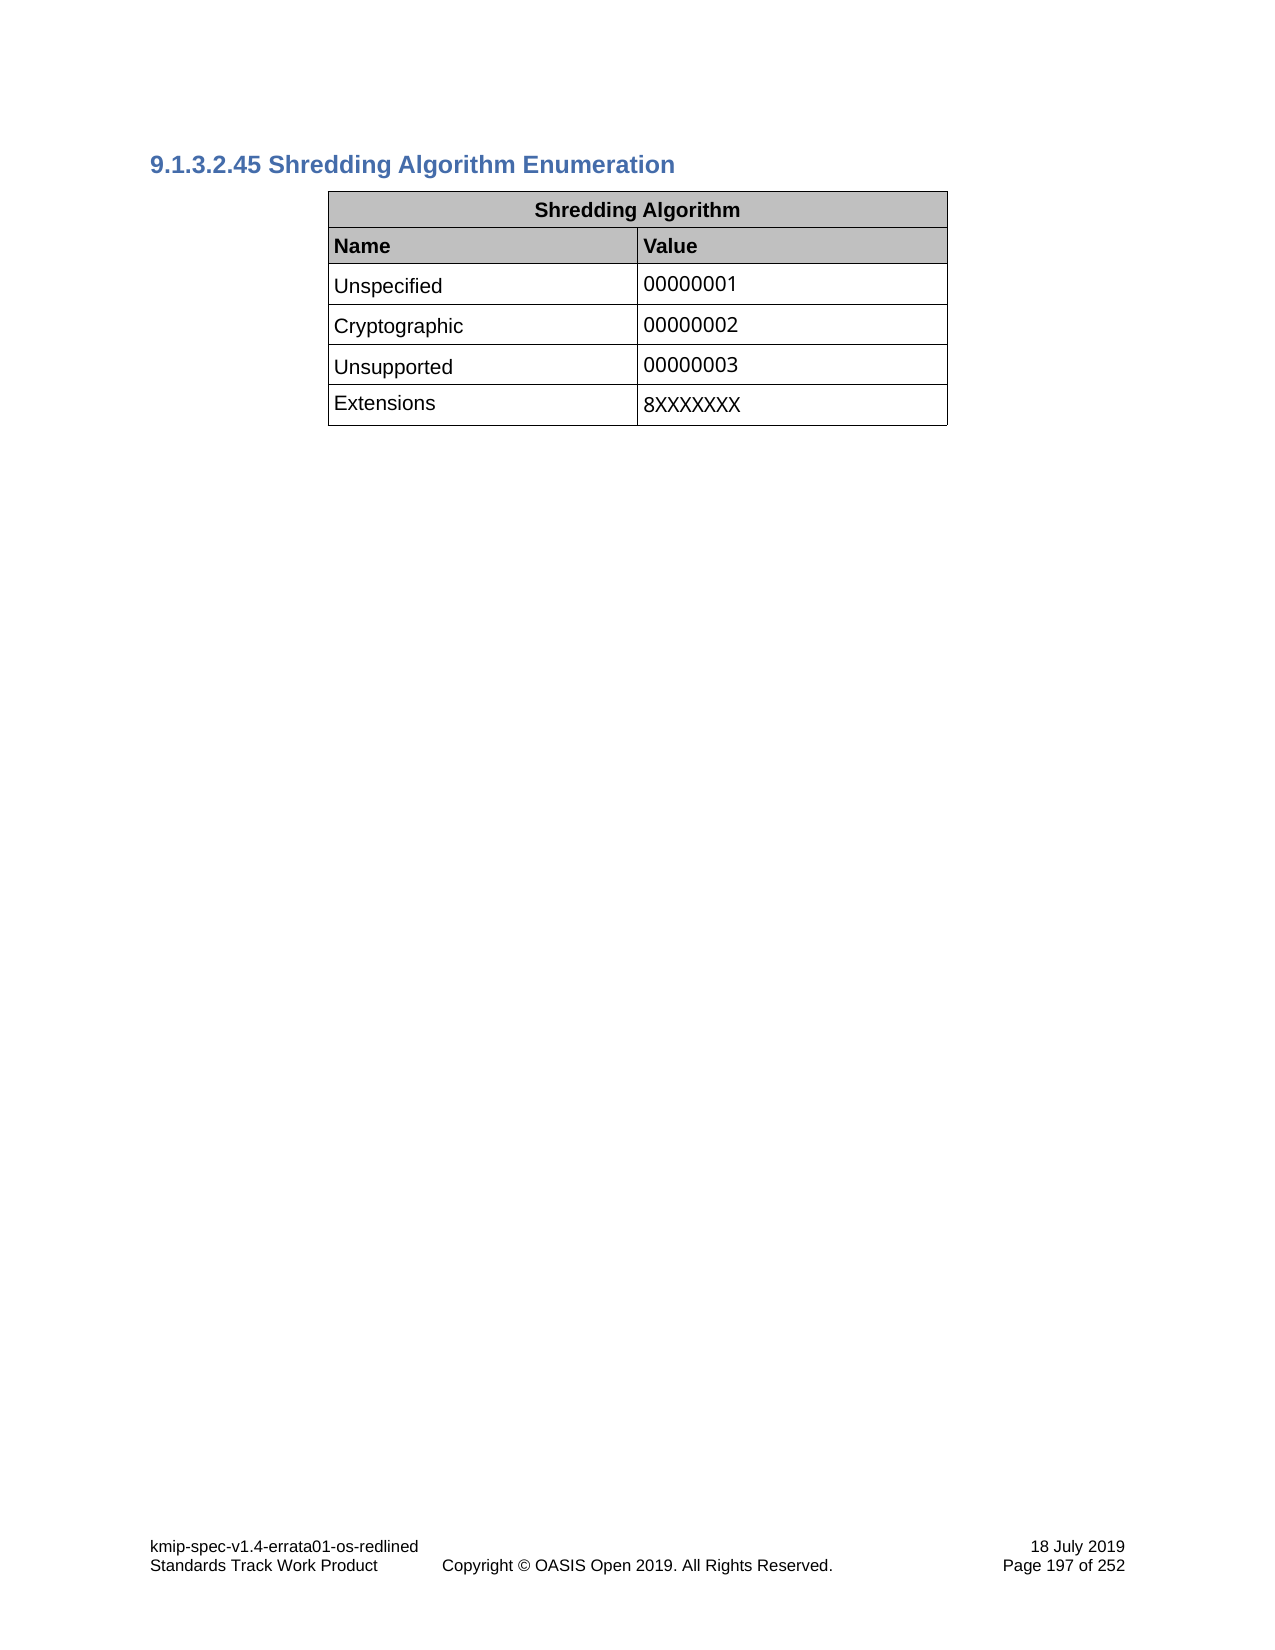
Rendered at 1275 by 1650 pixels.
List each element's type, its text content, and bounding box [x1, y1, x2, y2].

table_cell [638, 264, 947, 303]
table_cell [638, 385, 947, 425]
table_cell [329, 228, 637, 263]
subtitle Shredding Algorithm Enumeration [150, 150, 1125, 179]
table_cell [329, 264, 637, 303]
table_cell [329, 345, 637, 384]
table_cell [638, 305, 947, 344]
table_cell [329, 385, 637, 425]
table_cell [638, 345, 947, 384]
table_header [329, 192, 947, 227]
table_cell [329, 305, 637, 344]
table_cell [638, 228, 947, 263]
